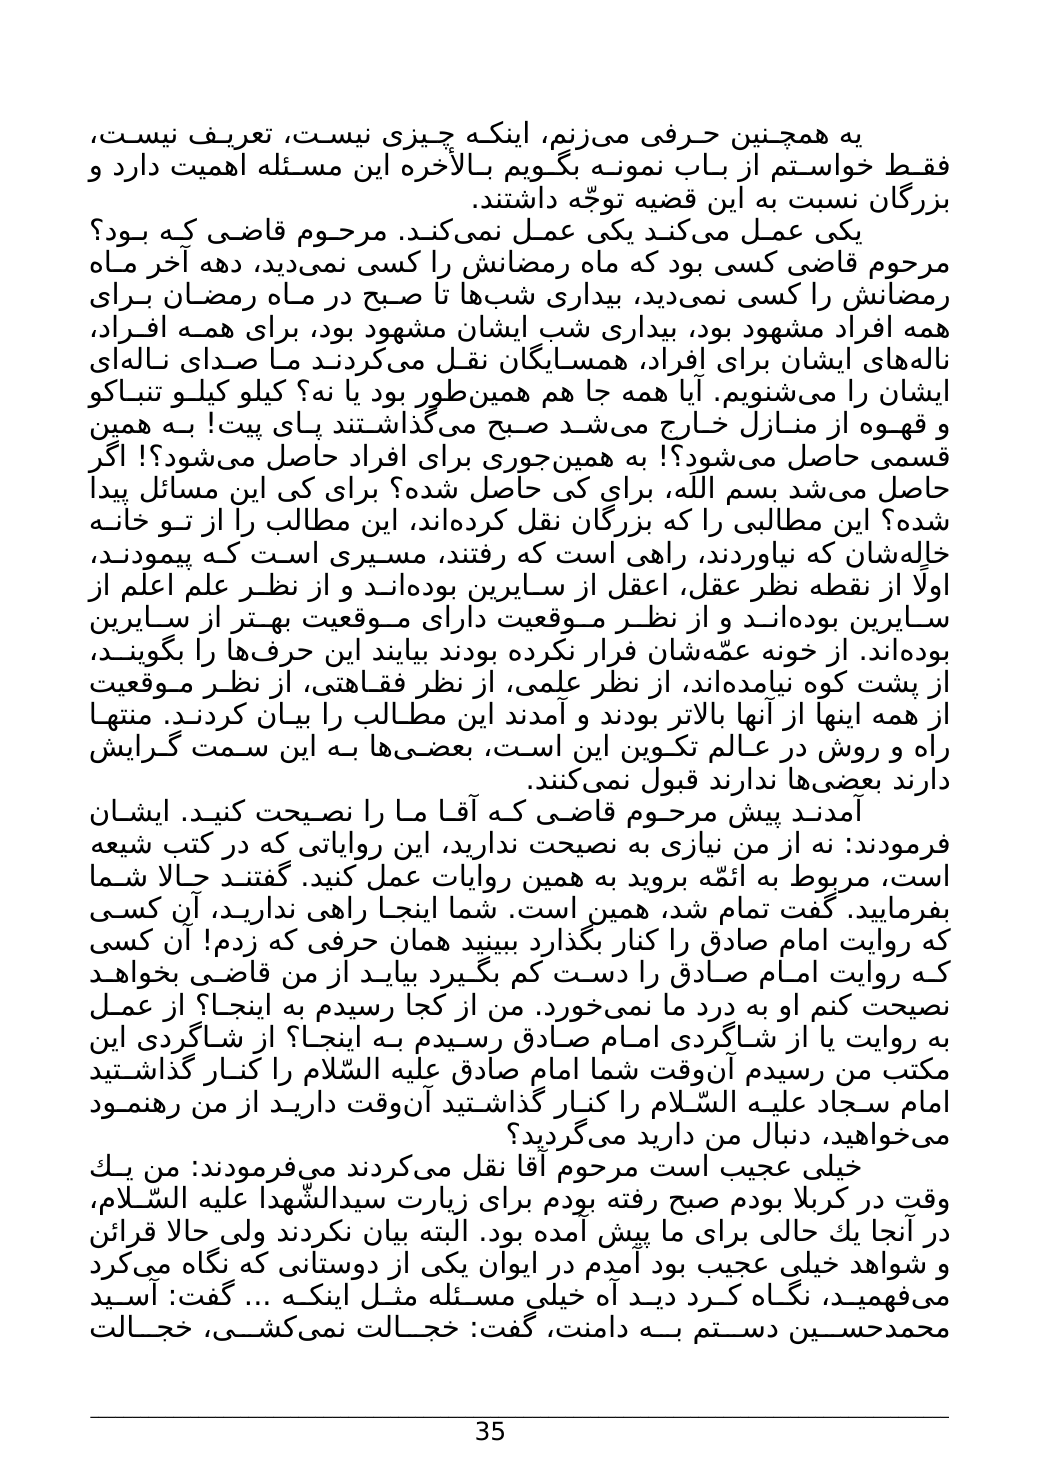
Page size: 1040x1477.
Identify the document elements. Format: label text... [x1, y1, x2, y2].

text یه همچنین حرفی می‌زنم، اینكه چیزی نیست، تعریف نیست، فقط خواستم از باب نمونه بگویم بالأخره این مسئله اهمیت دارد و بزرگان نسبت به این قضیه توجّه داشتند. [89, 118, 951, 215]
text آمدند پیش مرحوم قاضی كه آقا ما را نصیحت كنید. ایشان فرمودند: نه از من نیازی به نصیحت ندارید، این روایاتی كه در كتب شیعه است، مربوط به ائمّه بروید به همین روایات عمل كنید. گفتند حالا شما بفرمایید. گفت تمام شد، همین است. شما اینجا راهی ندارید، آن كسی كه روایت امام صادق را كنار بگذارد ببینید همان حرفی كه زدم! آن كسی كه روایت امام صادق را دست كم بگیرد بیاید از من قاضی بخواهد نصیحت كنم او به درد ما نمی‌خورد. من از كجا رسیدم به اینجا؟ از عمل به روایت یا از شاگردی امام صادق رسیدم به اینجا؟ از شاگردی این مكتب من رسیدم آن‌وقت شما امام صادق علیه السّلام را كنار گذاشتید امام سجاد علیه السّلام را كنار گذاشتید آن‌وقت دارید از من رهنمود می‌خواهید، دنبال من دارید می‌گردید؟ [89, 796, 951, 1151]
text یكی عمل می‌كند یكی عمل نمی‌كند. مرحوم قاضی كه بود؟ مرحوم قاضی كسی بود كه ماه رمضانش را كسی نمی‌دید، دهه آخر ماه رمضانش را كسی نمی‌دید، بیداری شب‌ها تا صبح در ماه رمضان برای همه افراد مشهود بود، بیداری شب ایشان مشهود بود، برای همه افراد، ناله‌های ایشان برای افراد، همسایگان نقل می‌كردند ما صدای ناله‌ای ایشان را می‌شنویم. آیا همه جا هم همین‌طور بود یا نه؟ كیلو كیلو تنباكو و قهوه از منازل خارج می‌شد صبح می‌گذاشتند پای پیت! به همین قسمی حاصل می‌شود؟! به همین‌جوری برای افراد حاصل می‌شود؟! اگر حاصل می‌شد بسم اللَه، برای كی حاصل شده؟ برای كی این مسائل پیدا شده؟ این مطالبی را كه بزرگان نقل كرده‌اند، این مطالب را از تو خانه خاله‌شان كه نیاوردند، راهی است كه رفتند، مسیری است كه پیمودند، اولًا از نقطه نظر عقل، اعقل از سایرین بوده‌اند و از نظر علم اعلم از سایرین بوده‌اند و از نظر موقعیت دارای موقعیت بهتر از سایرین بوده‌اند. از خونه عمّه‌شان فرار نكرده بودند بیایند این حرف‌ها را بگویند، از پشت كوه نیامده‌اند، از نظر علمی، از نظر فقاهتی، از نظر موقعیت از همه اینها از آنها بالاتر بودند و آمدند این مطالب را بیان كردند. منتها راه و روش در عالم تكوین این است، بعضی‌ها به این سمت گرایش دارند بعضی‌ها ندارند قبول نمی‌كنند. [89, 215, 951, 796]
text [89, 1151, 951, 1345]
